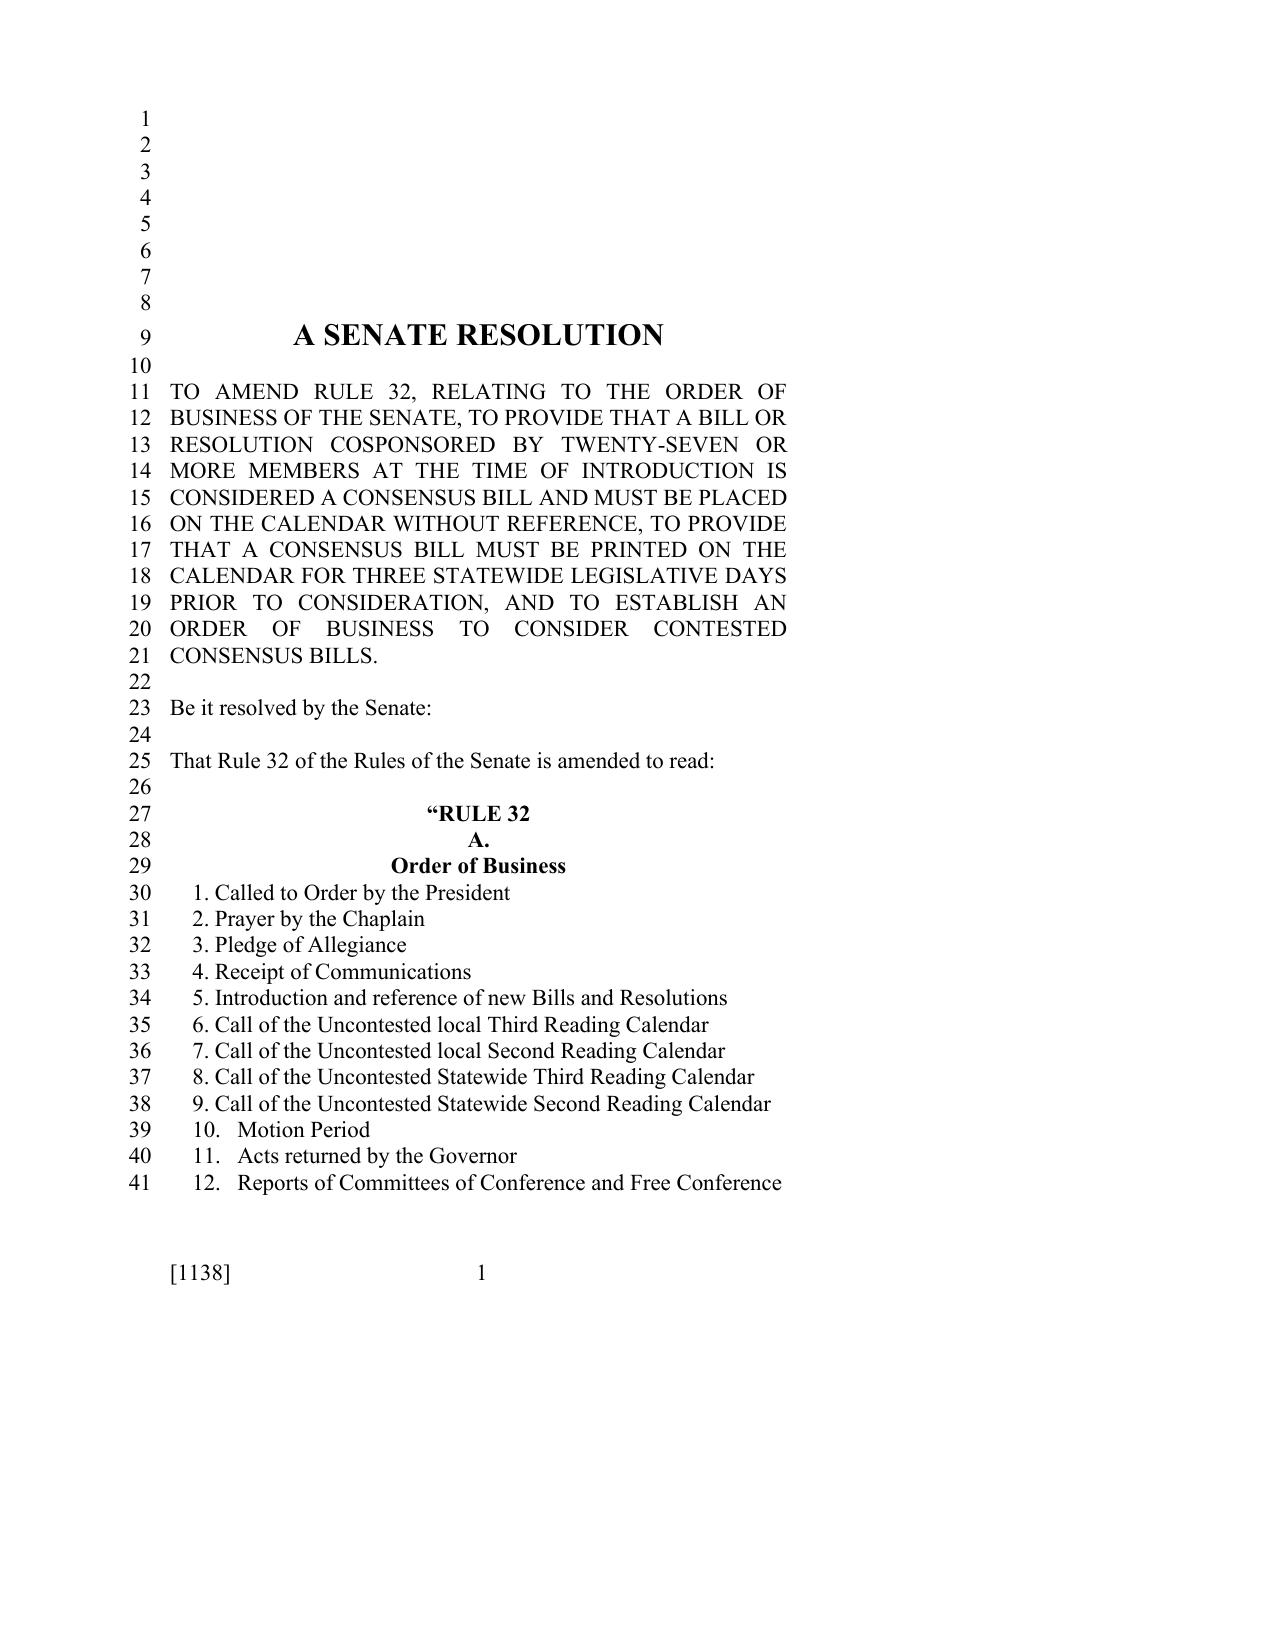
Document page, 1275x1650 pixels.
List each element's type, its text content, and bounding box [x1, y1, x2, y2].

text A. [169, 826, 787, 852]
text TO AMEND RULE 32, RELATING TO THE ORDER OF BUSINESS OF THE SENATE, TO PROVIDE THAT A BILL OR RESOLUTION COSPONSORED BY TWENTY-SEVEN OR MORE MEMBERS AT THE TIME OF INTRODUCTION IS CONSIDERED A CONSENSUS BILL AND MUST BE PLACED ON THE CALENDAR WITHOUT REFERENCE, TO PROVIDE THAT A CONSENSUS BILL MUST BE PRINTED ON THE CALENDAR FOR THREE STATEWIDE LEGISLATIVE DAYS PRIOR TO CONSIDERATION, AND TO ESTABLISH AN ORDER OF BUSINESS TO CONSIDER CONTESTED CONSENSUS BILLS. [169, 378, 787, 668]
text 5. Introduction and reference of new Bills and Resolutions [169, 984, 787, 1011]
text “RULE 32 [169, 800, 787, 826]
text 9. Call of the Uncontested Statewide Second Reading Calendar [169, 1090, 787, 1116]
text 6. Call of the Uncontested local Third Reading Calendar [169, 1011, 787, 1037]
text That Rule 32 of the Rules of the Senate is amended to read: [169, 747, 787, 773]
text 1. Called to Order by the President [169, 879, 787, 905]
text 2. Prayer by the Chaplain [169, 905, 787, 932]
text 7. Call of the Uncontested local Second Reading Calendar [169, 1037, 787, 1063]
text 11. Acts returned by the Governor [169, 1142, 787, 1169]
text Be it resolved by the Senate: [169, 694, 787, 721]
text A SENATE RESOLUTION [169, 316, 787, 352]
text Order of Business [169, 852, 787, 879]
text 3. Pledge of Allegiance [169, 932, 787, 958]
text 4. Receipt of Communications [169, 958, 787, 984]
text 8. Call of the Uncontested Statewide Third Reading Calendar [169, 1063, 787, 1090]
text 12. Reports of Committees of Conference and Free Conference [169, 1169, 787, 1195]
text 10. Motion Period [169, 1116, 787, 1142]
